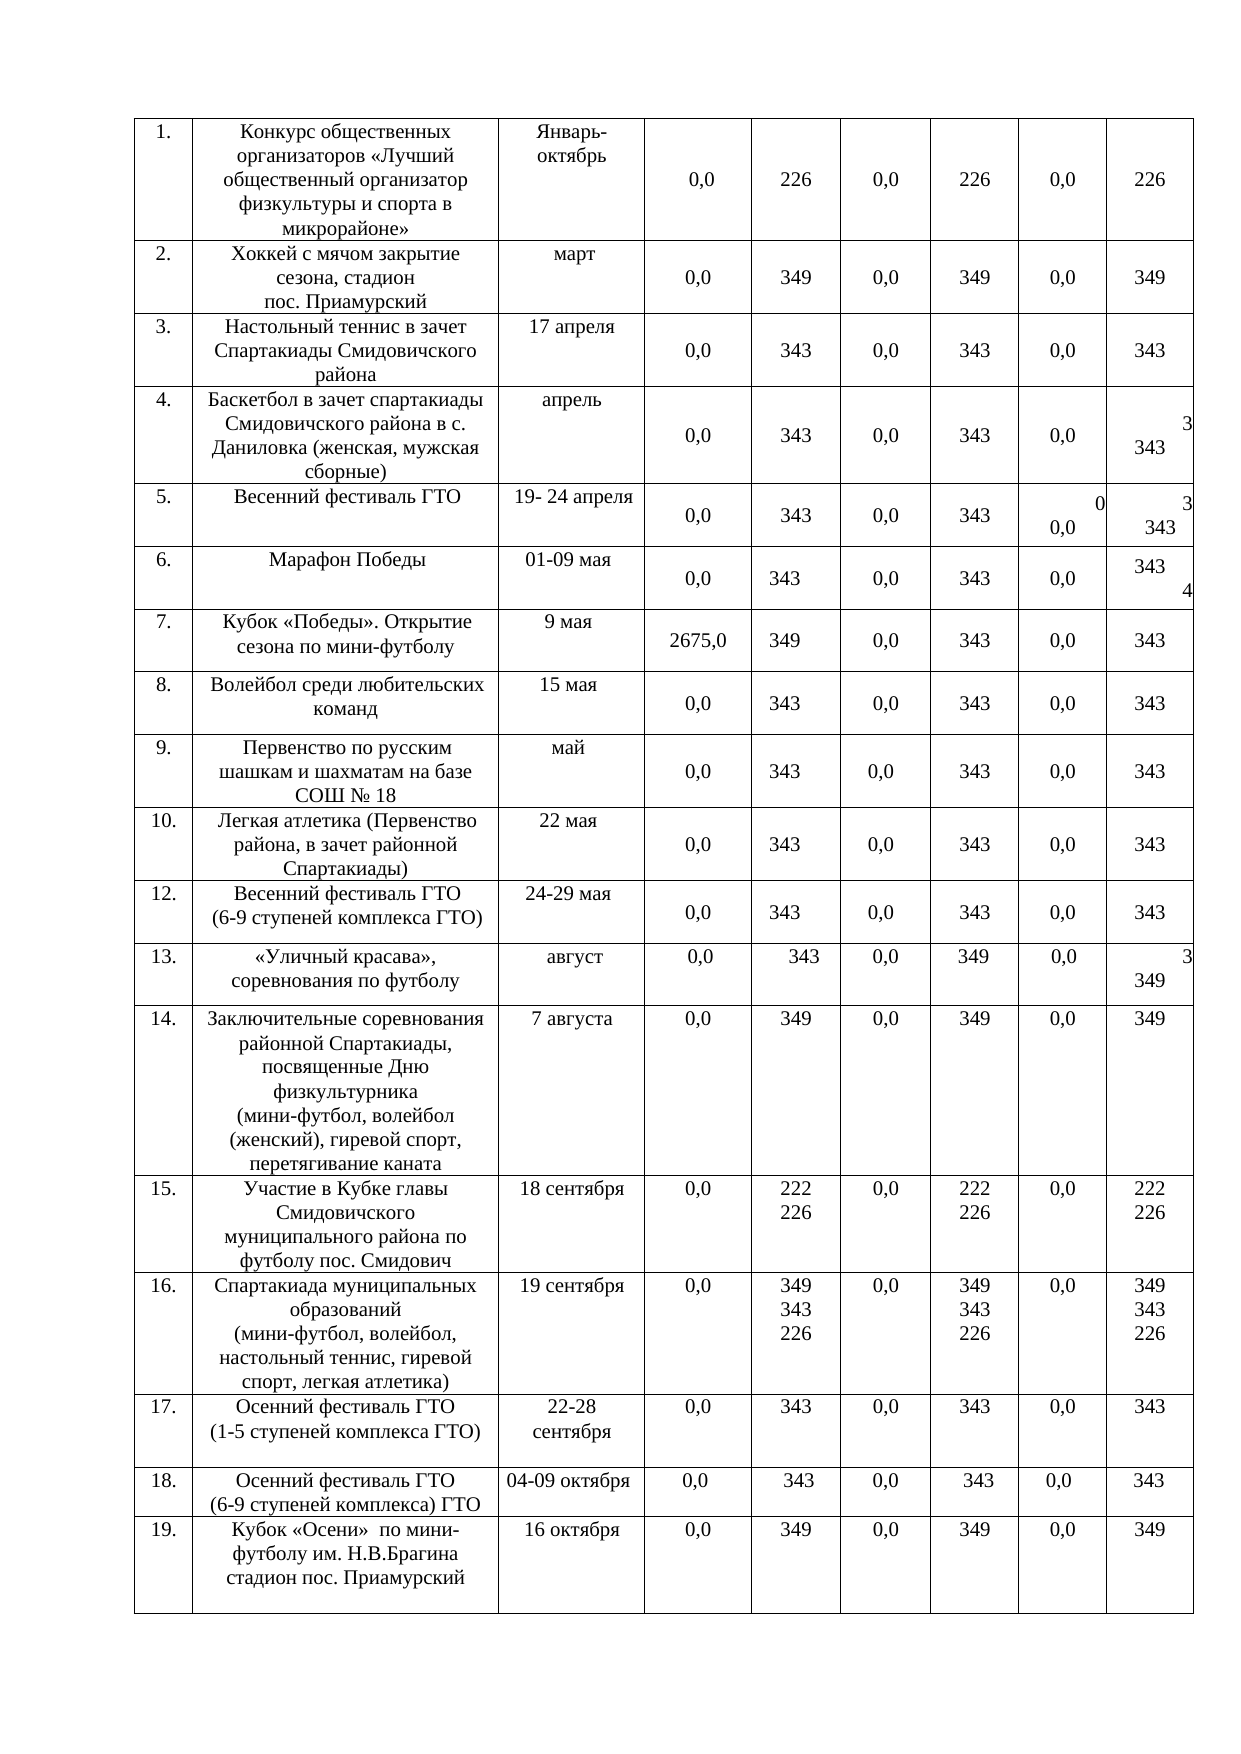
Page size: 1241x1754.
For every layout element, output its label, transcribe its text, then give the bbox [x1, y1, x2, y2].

table_cell 343 [931, 387, 1018, 483]
table_cell 7. [135, 610, 192, 671]
table_cell 0,0 [645, 808, 751, 880]
table_cell 17 апреля [499, 314, 644, 386]
table_cell 343 [1107, 808, 1193, 880]
table_cell 0,0 [841, 881, 930, 943]
table_cell 343 [931, 735, 1018, 807]
table_cell 0,0 [645, 1395, 751, 1467]
table_cell 226 [1107, 119, 1193, 239]
table_cell 18 сентября [499, 1176, 644, 1272]
table_cell 0,0 [1019, 1468, 1106, 1516]
table_cell Конкурс общественных организаторов «Лучший общественный организатор физкультуры и спорта в микрорайоне» [193, 119, 498, 239]
table_cell 349 [1107, 241, 1193, 313]
table_cell 0,0 [841, 1176, 930, 1272]
table_cell 0,0 [841, 672, 930, 734]
table_cell 6. [135, 547, 192, 608]
table_cell 5. [135, 484, 192, 546]
table_cell 349 [752, 1006, 840, 1175]
table_cell Заключительные соревнования районной Спартакиады, посвященные Дню физкультурника (мини-футбол, волейбол (женский), гиревой спорт, перетягивание каната [193, 1006, 498, 1175]
table_cell 0,0 [1019, 547, 1106, 608]
table_cell 0,0 [1019, 881, 1106, 943]
table_cell Кубок «Победы». Открытие сезона по мини-футболу [193, 610, 498, 671]
table_cell 0,0 [645, 735, 751, 807]
table_cell 0,0 [645, 944, 751, 1005]
table_cell апрель [499, 387, 644, 483]
table_cell 343 [931, 808, 1018, 880]
table_cell 0,0 [1019, 387, 1106, 483]
table_cell 0,0 [645, 1468, 751, 1516]
table_cell Весенний фестиваль ГТО (6-9 ступеней комплекса ГТО) [193, 881, 498, 943]
table_cell 222 226 [931, 1176, 1018, 1272]
table_cell 24-29 мая [499, 881, 644, 943]
table_cell 14. [135, 1006, 192, 1175]
table_cell 0,0 [1019, 735, 1106, 807]
table_cell 9 мая [499, 610, 644, 671]
table_cell 349 [1107, 1006, 1193, 1175]
table_cell 0,0 [1019, 672, 1106, 734]
table_cell 0,0 [841, 1468, 930, 1516]
table_cell 3 343 [1107, 484, 1193, 546]
table_cell Волейбол среди любительских команд [193, 672, 498, 734]
table_cell Баскетбол в зачет спартакиады Смидовичского района в с. Даниловка (женская, мужская сборные) [193, 387, 498, 483]
table_cell 343 [931, 672, 1018, 734]
table_cell Спартакиада муниципальных образований (мини-футбол, волейбол, настольный теннис, гиревой спорт, легкая атлетика) [193, 1273, 498, 1393]
table_cell 0,0 [841, 1273, 930, 1393]
table_cell Кубок «Осени» по мини- футболу им. Н.В.Брагина стадион пос. Приамурский [193, 1517, 498, 1613]
table_cell 343 [1107, 672, 1193, 734]
table_cell 0,0 [1019, 610, 1106, 671]
table_cell 343 [931, 1468, 1018, 1516]
table_cell 0,0 [645, 1006, 751, 1175]
table_cell 0,0 [645, 1273, 751, 1393]
table_cell 0,0 [1019, 1176, 1106, 1272]
table_cell 0,0 [1019, 119, 1106, 239]
table_cell 8. [135, 672, 192, 734]
table_cell 22-28 сентября [499, 1395, 644, 1467]
table_cell 0,0 [841, 119, 930, 239]
table_cell 0,0 [1019, 944, 1106, 1005]
table_cell 343 [1107, 1395, 1193, 1467]
table_cell 0,0 [841, 1006, 930, 1175]
table_cell 19- 24 апреля [499, 484, 644, 546]
table_cell 0,0 [1019, 1273, 1106, 1393]
table_cell май [499, 735, 644, 807]
table_cell 01-09 мая [499, 547, 644, 608]
table_cell август [499, 944, 644, 1005]
table_cell 343 [752, 944, 840, 1005]
table_cell 0,0 [645, 1517, 751, 1613]
table_cell 226 [931, 119, 1018, 239]
table_cell 343 [931, 1395, 1018, 1467]
table_cell 343 [931, 881, 1018, 943]
table_cell 0,0 [841, 808, 930, 880]
table_cell Весенний фестиваль ГТО [193, 484, 498, 546]
table_cell 343 [1107, 1468, 1193, 1516]
table_cell 343 [1107, 314, 1193, 386]
table_cell 22 мая [499, 808, 644, 880]
table_cell 0,0 [841, 314, 930, 386]
table_cell Первенство по русским шашкам и шахматам на базе СОШ № 18 [193, 735, 498, 807]
table_cell 0,0 [1019, 314, 1106, 386]
table_cell Настольный теннис в зачет Спартакиады Смидовичского района [193, 314, 498, 386]
table_cell 0,0 [645, 1176, 751, 1272]
table_cell 343 [752, 881, 840, 943]
table_cell 0,0 [841, 484, 930, 546]
table_cell 19. [135, 1517, 192, 1613]
table_cell 10. [135, 808, 192, 880]
table_cell 2. [135, 241, 192, 313]
table_cell 0,0 [1019, 241, 1106, 313]
table_cell 343 [752, 808, 840, 880]
table_cell 3. [135, 314, 192, 386]
table_cell 343 [752, 547, 840, 608]
table_cell 349 [752, 241, 840, 313]
table_cell 343 [1107, 735, 1193, 807]
table_cell 15. [135, 1176, 192, 1272]
table_cell 12. [135, 881, 192, 943]
table_cell 222 226 [752, 1176, 840, 1272]
table_cell 349 [931, 1517, 1018, 1613]
table_cell 0,0 [645, 387, 751, 483]
table_cell 349 [1107, 1517, 1193, 1613]
table_cell 0,0 [1019, 1006, 1106, 1175]
table_cell 0,0 [841, 547, 930, 608]
table_cell 0,0 [841, 241, 930, 313]
table_cell 349 [931, 944, 1018, 1005]
table_cell 226 [752, 119, 840, 239]
table_cell Марафон Победы [193, 547, 498, 608]
table_cell 19 сентября [499, 1273, 644, 1393]
table_cell 4. [135, 387, 192, 483]
table_cell 00,0 [1019, 484, 1106, 546]
table_cell 343 [931, 314, 1018, 386]
table_cell 7 августа [499, 1006, 644, 1175]
table_cell Январь- октябрь [499, 119, 644, 239]
table_cell 349 [931, 1006, 1018, 1175]
table_cell 3343 [1107, 387, 1193, 483]
table_cell 349 [752, 610, 840, 671]
table_cell 343 [931, 547, 1018, 608]
table_cell 0,0 [841, 387, 930, 483]
table_cell «Уличный красава», соревнования по футболу [193, 944, 498, 1005]
table_cell 343 [752, 314, 840, 386]
table_cell 343 [752, 387, 840, 483]
table_cell 343 [752, 484, 840, 546]
table_cell 13. [135, 944, 192, 1005]
table_cell 1. [135, 119, 192, 239]
table_cell 0,0 [645, 672, 751, 734]
table_cell 343 [752, 735, 840, 807]
table_cell 0,0 [841, 1517, 930, 1613]
table_cell Осенний фестиваль ГТО (6-9 ступеней комплекса) ГТО [193, 1468, 498, 1516]
table_cell 16 октября [499, 1517, 644, 1613]
table_cell Участие в Кубке главы Смидовичского муниципального района по футболу пос. Смидович [193, 1176, 498, 1272]
table_cell 0,0 [841, 944, 930, 1005]
table_cell 343 [752, 672, 840, 734]
table_cell 0,0 [645, 119, 751, 239]
table_cell март [499, 241, 644, 313]
table_cell 343 [931, 484, 1018, 546]
table_cell 349 343 226 [931, 1273, 1018, 1393]
table_cell 343 [931, 610, 1018, 671]
table_cell 0,0 [645, 484, 751, 546]
table_cell 0,0 [645, 881, 751, 943]
table_cell 343 [752, 1395, 840, 1467]
table_cell 0,0 [645, 547, 751, 608]
table_cell 349 [931, 241, 1018, 313]
table_cell 0,0 [841, 735, 930, 807]
table_cell 18. [135, 1468, 192, 1516]
table_cell 0,0 [645, 314, 751, 386]
table_cell 3349 [1107, 944, 1193, 1005]
table_cell 04-09 октября [499, 1468, 644, 1516]
table_cell 0,0 [1019, 1517, 1106, 1613]
table_cell 343 [1107, 610, 1193, 671]
table_cell 0,0 [841, 610, 930, 671]
table_cell 0,0 [1019, 1395, 1106, 1467]
table_cell 16. [135, 1273, 192, 1393]
table_cell 17. [135, 1395, 192, 1467]
table_cell 222 226 [1107, 1176, 1193, 1272]
table_cell 349 343 226 [752, 1273, 840, 1393]
table_cell Легкая атлетика (Первенство района, в зачет районной Спартакиады) [193, 808, 498, 880]
table_cell 343 4 [1107, 547, 1193, 608]
table_cell 0,0 [1019, 808, 1106, 880]
table_cell 343 [1107, 881, 1193, 943]
table_cell Хоккей с мячом закрытие сезона, стадион пос. Приамурский [193, 241, 498, 313]
table_cell 349 343 226 [1107, 1273, 1193, 1393]
table_cell 9. [135, 735, 192, 807]
table_cell 0,0 [645, 241, 751, 313]
table_cell 343 [752, 1468, 840, 1516]
table_cell 2675,0 [645, 610, 751, 671]
table_cell 0,0 [841, 1395, 930, 1467]
table_cell 349 [752, 1517, 840, 1613]
table_cell 15 мая [499, 672, 644, 734]
table_cell Осенний фестиваль ГТО (1-5 ступеней комплекса ГТО) [193, 1395, 498, 1467]
